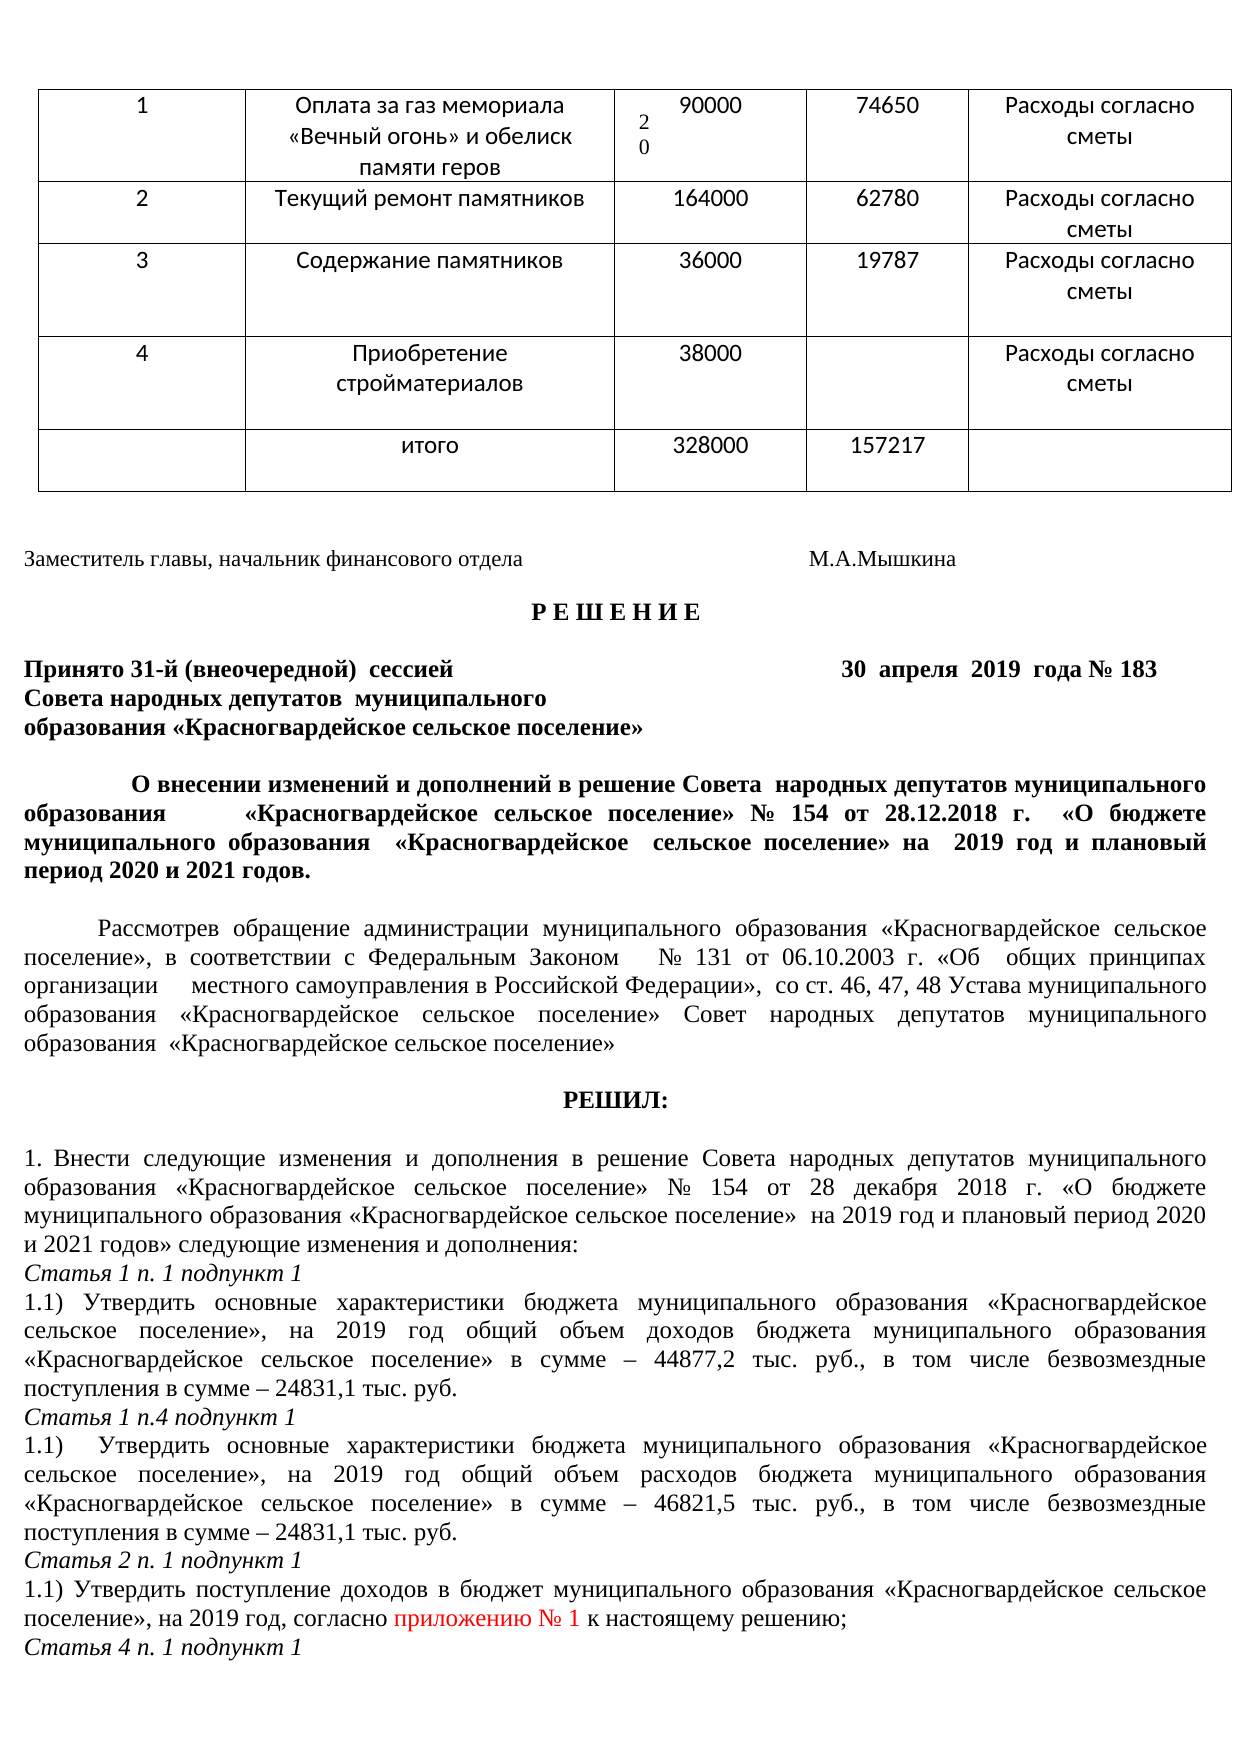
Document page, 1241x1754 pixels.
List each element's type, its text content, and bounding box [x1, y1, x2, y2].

text Рассмотрев обращение администрации муниципального образования «Красногвардейское сельское поселение», в соответствии с Федеральным Законом № 131 от 06.10.2003 г. «Об общих принципах организации местного самоуправления в Российской Федерации», со ст. 46, 47, 48 Устава муниципального образования «Красногвардейское сельское поселение» Совет народных депутатов муниципального образования «Красногвардейское сельское поселение» [24, 913, 1208, 1057]
table_cell 74650 [807, 90, 968, 181]
table_cell 157217 [807, 430, 968, 491]
table_cell 19787 [807, 244, 968, 336]
table_cell Оплата за газ мемориала «Вечный огонь» и обелиск памяти геров [246, 90, 614, 181]
text 1.1) Утвердить поступление доходов в бюджет муниципального образования «Красногвардейское сельское поселение», на 2019 год, согласно приложению № 1 к настоящему решению; [24, 1574, 1208, 1632]
table_cell Расходы согласно сметы [969, 90, 1231, 181]
table_cell 38000 [615, 337, 806, 428]
table_cell 62780 [807, 182, 968, 243]
table_cell [39, 430, 245, 491]
table_cell [969, 430, 1231, 491]
text Статья 2 п. 1 подпункт 1 [24, 1545, 1208, 1574]
table_cell 36000 [615, 244, 806, 336]
table_cell 3 [39, 244, 245, 336]
table_cell Расходы согласно сметы [969, 182, 1231, 243]
text РЕШИЛ: [24, 1085, 1208, 1114]
table_cell [807, 337, 968, 428]
table_cell 90000 [615, 90, 806, 181]
text Совета народных депутатов муниципального [24, 683, 1208, 712]
text образования «Красногвардейское сельское поселение» [24, 712, 1208, 740]
text Р Е Ш Е Н И Е [24, 597, 1208, 625]
table_cell Расходы согласно сметы [969, 244, 1231, 336]
text Статья 1 п. 1 подпункт 1 [24, 1258, 1208, 1287]
table_cell итого [246, 430, 614, 491]
table_cell Содержание памятников [246, 244, 614, 336]
table_cell 328000 [615, 430, 806, 491]
text 1.1) Утвердить основные характеристики бюджета муниципального образования «Красногвардейское сельское поселение», на 2019 год общий объем доходов бюджета муниципального образования «Красногвардейское сельское поселение» в сумме – 44877,2 тыс. руб., в том числе безвозмездные поступления в сумме – 24831,1 тыс. руб. [24, 1287, 1208, 1402]
text Статья 4 п. 1 подпункт 1 [24, 1632, 1208, 1660]
table_cell Приобретение стройматериалов [246, 337, 614, 428]
text 1.1) Утвердить основные характеристики бюджета муниципального образования «Красногвардейское сельское поселение», на 2019 год общий объем расходов бюджета муниципального образования «Красногвардейское сельское поселение» в сумме – 46821,5 тыс. руб., в том числе безвозмездные поступления в сумме – 24831,1 тыс. руб. [24, 1430, 1208, 1545]
text Статья 1 п.4 подпункт 1 [24, 1402, 1208, 1430]
table_cell 2 [39, 182, 245, 243]
text Принято 31-й (внеочередной) сессией 30 апреля 2019 года № 183 [24, 654, 1208, 683]
table_cell 164000 [615, 182, 806, 243]
table_cell 1 [39, 90, 245, 181]
list Внести следующие изменения и дополнения в решение Совета народных депутатов муниципального образования «Красногвардейское сельское поселение» № 154 от 28 декабря 2018 г. «О бюджете муниципального образования «Красногвардейское сельское поселение» на 2019 год и плановый период 2020 и 2021 годов» следующие изменения и дополнения: [24, 1143, 1208, 1258]
table_cell Расходы согласно сметы [969, 337, 1231, 428]
text О внесении изменений и дополнений в решение Совета народных депутатов муниципального образования «Красногвардейское сельское поселение» № 154 от 28.12.2018 г. «О бюджете муниципального образования «Красногвардейское сельское поселение» на 2019 год и плановый период 2020 и 2021 годов. [24, 769, 1208, 884]
text Заместитель главы, начальник финансового отдела М.А.Мышкина [24, 546, 1208, 572]
table_cell 4 [39, 337, 245, 428]
table_cell Текущий ремонт памятников [246, 182, 614, 243]
